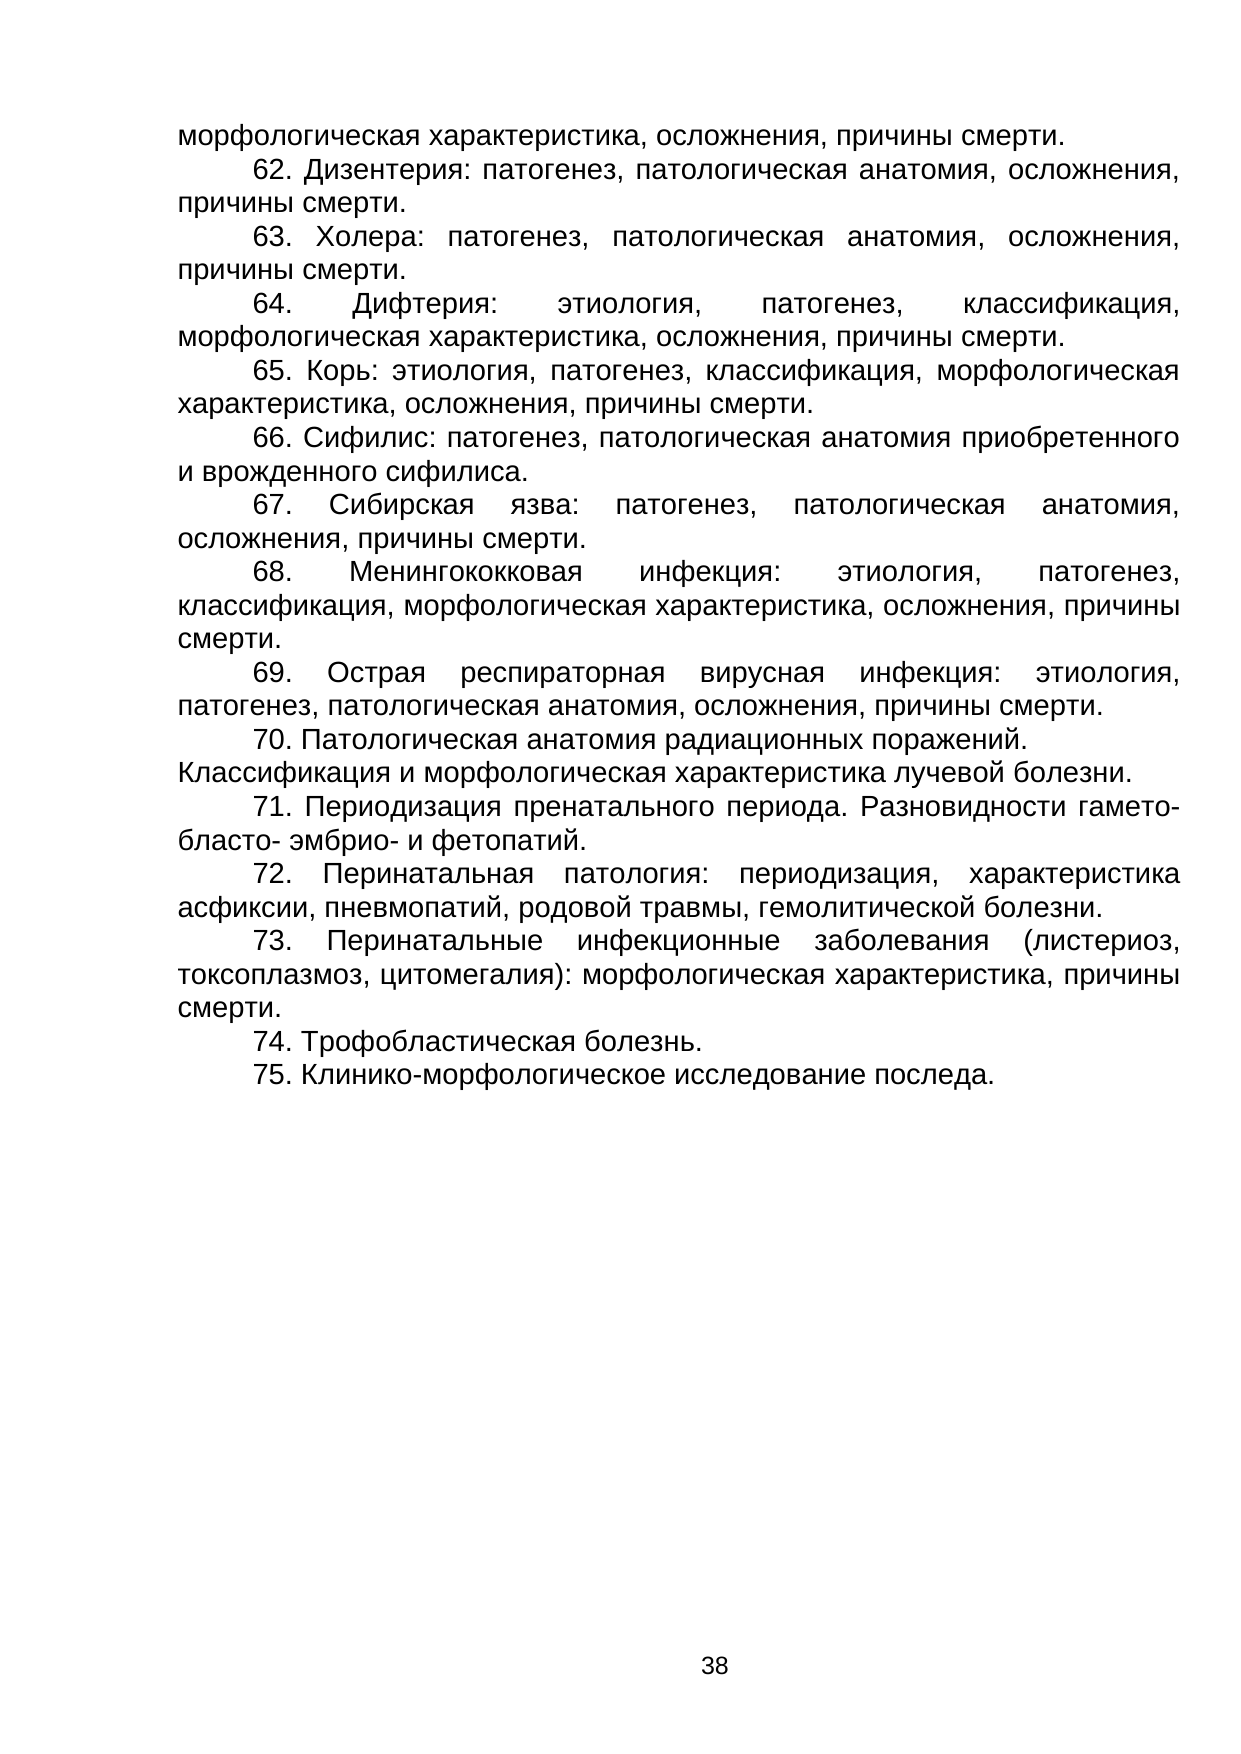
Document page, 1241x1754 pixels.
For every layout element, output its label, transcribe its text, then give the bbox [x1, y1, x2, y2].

text 63. Холера: патогенез, патологическая анатомия, осложнения, причины смерти. [177, 219, 1181, 286]
text 68. Менингококковая инфекция: этиология, патогенез, классификация, морфологическая характеристика, осложнения, причины смерти. [177, 554, 1181, 655]
text 70. Патологическая анатомия радиационных поражений. Классификация и морфологическая характеристика лучевой болезни. [177, 722, 1181, 789]
text 71. Периодизация пренатального периода. Разновидности гамето- бласто- эмбрио- и фетопатий. [177, 789, 1181, 856]
text 69. Острая респираторная вирусная инфекция: этиология, патогенез, патологическая анатомия, осложнения, причины смерти. [177, 655, 1181, 722]
text 73. Перинатальные инфекционные заболевания (листериоз, токсоплазмоз, цитомегалия): морфологическая характеристика, причины смерти. [177, 923, 1181, 1024]
text 65. Корь: этиология, патогенез, классификация, морфологическая характеристика, осложнения, причины смерти. [177, 353, 1181, 420]
text 72. Перинатальная патология: периодизация, характеристика асфиксии, пневмопатий, родовой травмы, гемолитической болезни. [177, 856, 1181, 923]
text 74. Трофобластическая болезнь. [177, 1024, 1181, 1057]
text 66. Сифилис: патогенез, патологическая анатомия приобретенного и врожденного сифилиса. [177, 420, 1181, 487]
text 64. Дифтерия: этиология, патогенез, классификация, морфологическая характеристика, осложнения, причины смерти. [177, 286, 1181, 353]
text 67. Сибирская язва: патогенез, патологическая анатомия, осложнения, причины смерти. [177, 487, 1181, 554]
text 62. Дизентерия: патогенез, патологическая анатомия, осложнения, причины смерти. [177, 152, 1181, 219]
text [177, 118, 1181, 152]
text 75. Клинико-морфологическое исследование последа. [177, 1057, 1181, 1091]
